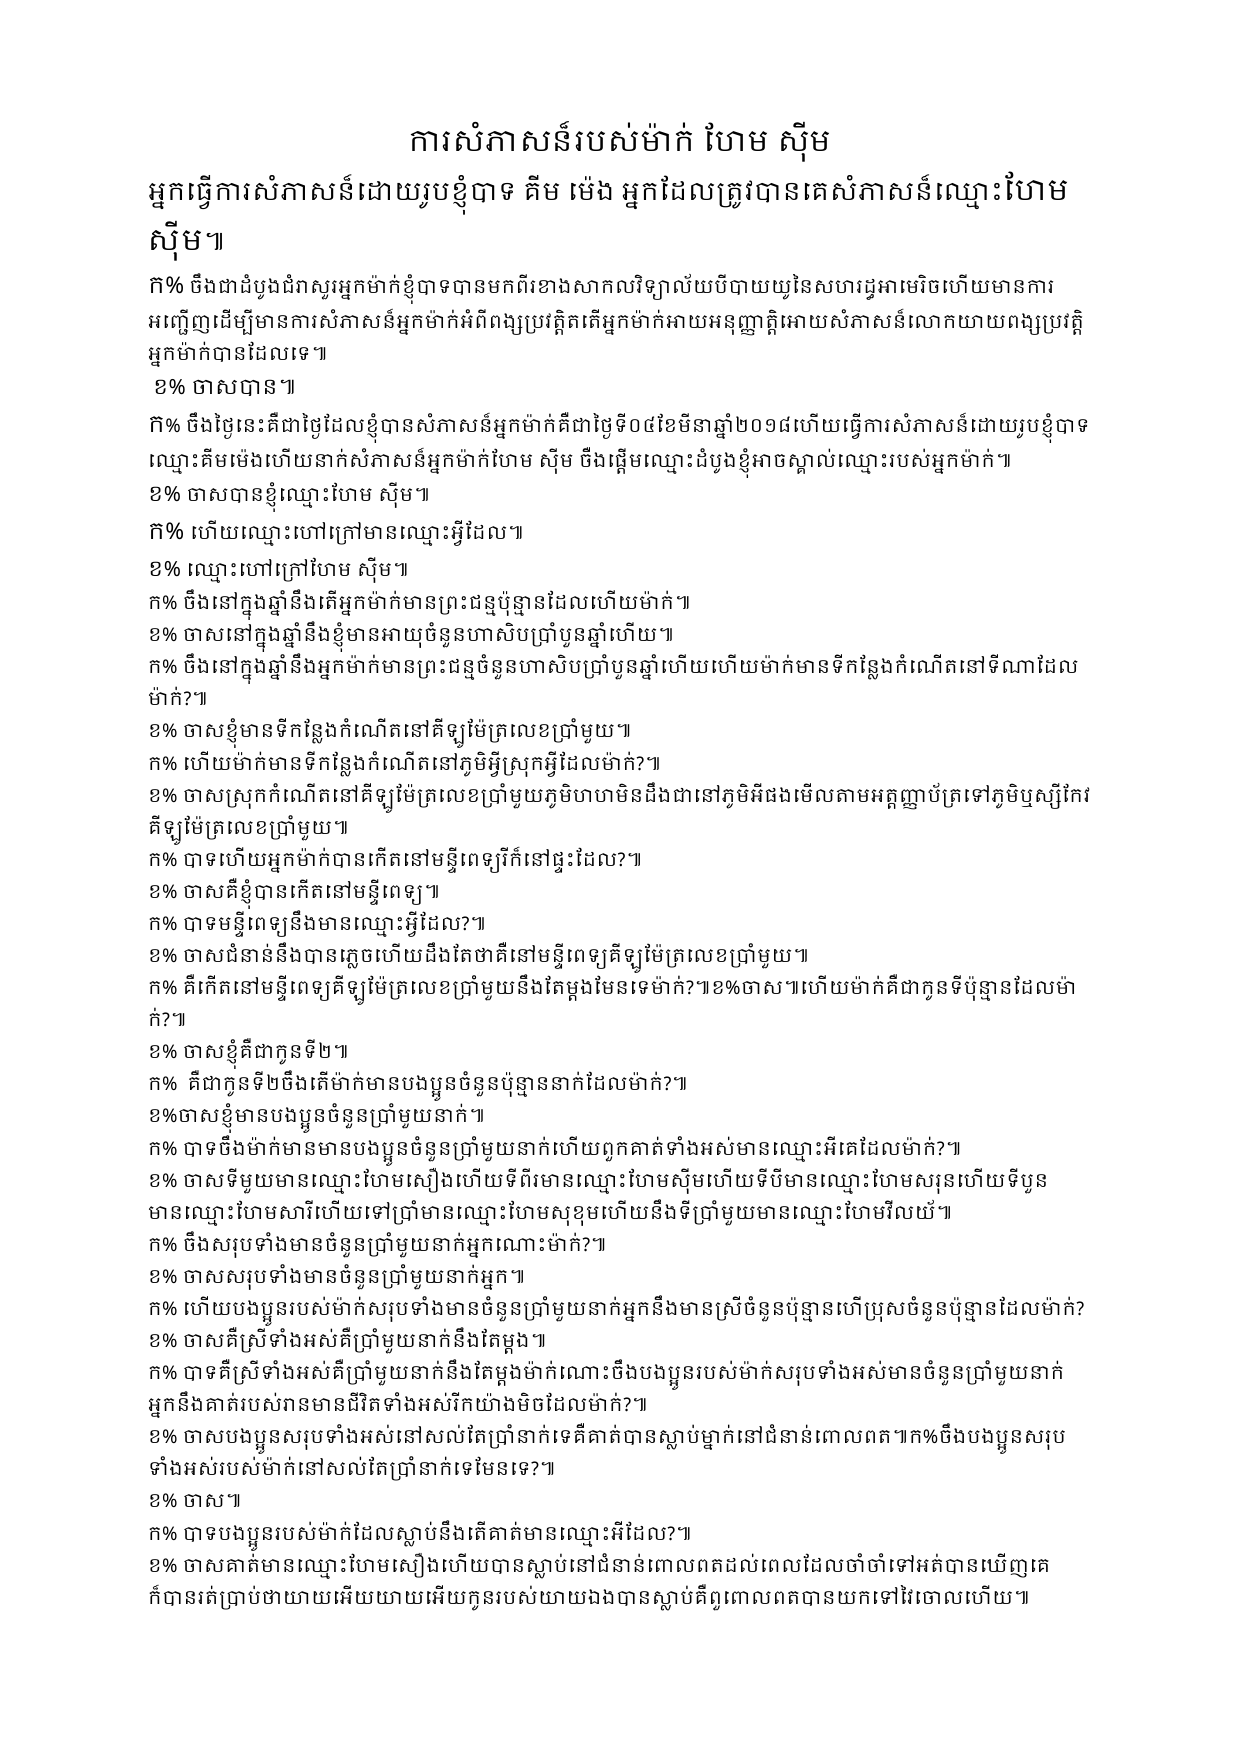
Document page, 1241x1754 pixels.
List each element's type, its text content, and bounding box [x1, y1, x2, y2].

text ក% ចឹងជាដំបូងជំរាសួរអ្នកម៉ាក់ខ្ញុំបាទបានមកពីរខាងសាកលវិទ្យាល័យបីបាយយូនៃសហរដ្ធអាមេរិចហើយមានការអញ្ជើញដើម្បីមានការសំភាសន៏អ្នកម៉ាក់អំពីពង្សប្រវត្តិតតើអ្នកម៉ាក់អាយអនុញ្ញាត្តិអោយសំភាសន៏លោកយាយពង្សប្រវត្តិអ្នកម៉ាក់បានដែលទេ​៕ [148, 268, 1092, 371]
text ខ% ចាសគឺខ្ញុំបានកើតនៅមន្ទីពេទ្យ៕ [148, 877, 1092, 909]
text ខ% ចាសសរុបទាំងមានចំនួនប្រាំមួយនាក់អ្នក៕ [148, 1262, 1092, 1294]
text ក% ហើយឈ្មោះហៅក្រៅមានឈ្មោះអ្វីដែល៕ [148, 514, 1092, 553]
text ខ%ចាសខ្ញុំមានបងប្អូនចំនួនប្រាំមួយនាក់៕ [148, 1102, 1092, 1134]
text ក% បាទហើយអ្នកម៉ាក់បានកើតនៅមន្ទីពេទ្យរីក៏នៅផ្ទះដែល?៕ [148, 845, 1092, 877]
text ក% ចឹងថ្ងៃនេះគឺជាថ្ងៃដែលខ្ញុំបានសំភាសន៏អ្នកម៉ាក់គឺជាថ្ងៃទី០៤ខែមីនាឆ្នាំ២០១៨ហើយធ្វើការសំភាសន៏ដោយរូបខ្ញុំបាទឈ្មោះគីមម៉េងហើយនាក់សំភាសន៏អ្នកម៉ាក់ហែម​ ស៊ីម​ ចឺងផ្ដើមឈ្មោះដំបូងខ្ញុំអាចស្គាល់ឈ្មោះរបស់អ្នកម៉ាក់៕ [148, 407, 1092, 478]
text ខ% ចាសស្រុកកំណើតនៅគីឡូម៉ែត្រលេខប្រាំមួយភូ​មិហហមិនដឹងជានៅភូមិអីផងមើលតាមអត្តញ្ញាប័ត្រទៅភូមិឬស្សីកែវគីឡូម៉ែត្រលេខប្រាំមួយ៕ [148, 781, 1092, 845]
text ក% ចឹងនៅក្នុងឆ្នាំនឹងតើអ្នកម៉ាក់មានព្រះជន្មប៉ុន្មានដែលហើយម៉ាក់៕ [148, 588, 1092, 621]
text ក% ហើយបងប្អូនរបស់ម៉ាក់សរុបទាំងមានចំនួនប្រាំមួយនាក់អ្នកនឹងមានស្រីចំនួនប៉ុន្មានហើប្រុសចំនួនប៉ុន្មានដែលម៉ាក់?ខ% ចាសគឺស្រីទាំងអស់គឺប្រាំមួយនាក់នឹងតែម្ដង៕ [148, 1294, 1092, 1358]
text ក% បាទមន្ទីពេទ្យនឹងមានឈ្មោះអ្វីដែល?៕ [148, 909, 1092, 941]
text ខ% ចាសបាន៕ [148, 371, 1092, 407]
text ខ% ចាសគាត់មានឈ្មោះហែម​សឿងហើយបានស្លាប់នៅជំនាន់ពោលពតដល់ពេលដែលចាំចាំទៅអត់បានឃើញគេក៏បានរត់ប្រាប់ថាយាយអើយយាយអើយកូនរបស់យាយឯងបានស្លាប់គឺពួពោលពតបានយកទៅវៃចោលហើយ៕ [148, 1551, 1092, 1615]
text ការសំភាសន៏របស់ម៉ាក់ ហែម ស៊ីម [148, 118, 1092, 168]
text ក% ចឹងសរុបទាំងមានចំនួនប្រាំមួយនាក់អ្នកណោះម៉ាក់?៕ [148, 1230, 1092, 1262]
text ក% បាទបងប្អូនរបស់ម៉ាក់ដែលស្លាប់នឹងតើគាត់មានឈ្មោះអីដែល?៕ [148, 1519, 1092, 1551]
text ក% ហើយម៉ាក់មានទីកន្លែងកំណើតនៅភូមិអ្វីស្រុកអ្វីដែលម៉ាក់?៕ [148, 749, 1092, 781]
text ក% គឺជាកូនទី២ចឹងតើម៉ាក់មានបងប្អូនចំនួនប៉ុន្មាននាក់ដែលម៉ាក់?៕ [148, 1070, 1092, 1102]
text ក% ចឹងនៅក្នុងឆ្នាំនឹងអ្នកម៉ាក់មានព្រះជន្មចំនួនហាសិបប្រាំបួនឆ្នាំហើយហើយម៉ាក់មានទីកន្លែងកំណើតនៅទីណាដែលម៉ាក់?៕ [148, 653, 1092, 717]
text ខ% ចាសទីមួយមានឈ្មោះហែមសឿងហើយទីពីរមានឈ្មោះហែមស៊ីមហើយទីបីមានឈ្មោះហែមសរុនហើយទីបួនមានឈ្មោះហែមសារីហើយទៅប្រាំមានឈ្មោះហែមសុខុមហើយនឹងទីប្រាំមួយមានឈ្មោះហែមវីលយ័៕ [148, 1166, 1092, 1230]
text ខ% ចាសខ្ញុំមានទីកន្លែងកំណើតនៅគីឡូម៉ែត្រលេខប្រាំមួយ៕ [148, 717, 1092, 749]
text ខ% ចាស៕ [148, 1487, 1092, 1519]
text ខ% ចាសបងប្អូនសរុបទាំងអស់នៅសល់តែប្រាំនាក់ទេគឺគាត់បានស្លាប់ម្នាក់នៅជំនាន់ពោលពត៕ក%ចឹងបងប្អូនសរុបទាំងអស់របស់ម៉ាក់នៅសល់តែប្រាំនាក់ទេមែនទេ?៕ [148, 1423, 1092, 1487]
text ក% បាទគឺស្រីទាំងអស់គឺប្រាំមួយនាក់នឹងតែម្ដងម៉ាក់ណោះចឹងបងប្អូនរបស់ម៉ាក់សរុបទាំងអស់មានចំនួនប្រាំមួយនាក់អ្នកនឹងគាត់របស់រានមានជីវិតទាំងអស់រីកយ៉ាងមិចដែលម៉ាក់?៕ [148, 1358, 1092, 1423]
text ខ% ចាសបានខ្ញុំឈ្មោះហែម​ ស៊ីម៕ [148, 478, 1092, 514]
text ក% បាទចឹងម៉ាក់មានមានបងប្អូនចំនួនប្រាំមួយនាក់ហើយពួកគាត់ទាំងអស់មានឈ្មោះអីគេដែលម៉ាក់?៕ [148, 1134, 1092, 1166]
text ខ% ឈ្មោះហៅក្រៅហែម​ ស៊ីម៕ [148, 553, 1092, 588]
text ខ% ចាសខ្ញុំគឺជាកូនទី២៕ [148, 1038, 1092, 1070]
text ខ% ចាសនៅក្នុងឆ្នាំនឹងខ្ញុំមានអាយុចំនួនហាសិបប្រាំបួនឆ្នាំហើយ៕ [148, 621, 1092, 653]
text អ្នកធ្វើការសំភាសន៏ដោយរូបខ្ញុំបាទ គីម ម៉េង អ្នកដែលត្រូវបានគេសំភាសន៏ឈ្មោះហែម ស៊ីម៕ [148, 168, 1092, 268]
text ខ% ចាសជំនាន់នឹងបានភ្លេចហើយដឹងតែថាគឺនៅមន្ទីពេទ្យគីឡូម៉ែត្រលេខប្រាំមួយ៕ [148, 941, 1092, 973]
text ក% គឺកើតនៅមន្ទីពេទ្យគីឡូម៉ែត្រលេខប្រាំមួយនឹងតែម្ដងមែនទេម៉ាក់?៕ខ%ចាស៕ហើយម៉ាក់គឺជាកូនទីប៉ុនា្មនដែលម៉ាក់?៕ [148, 973, 1092, 1038]
